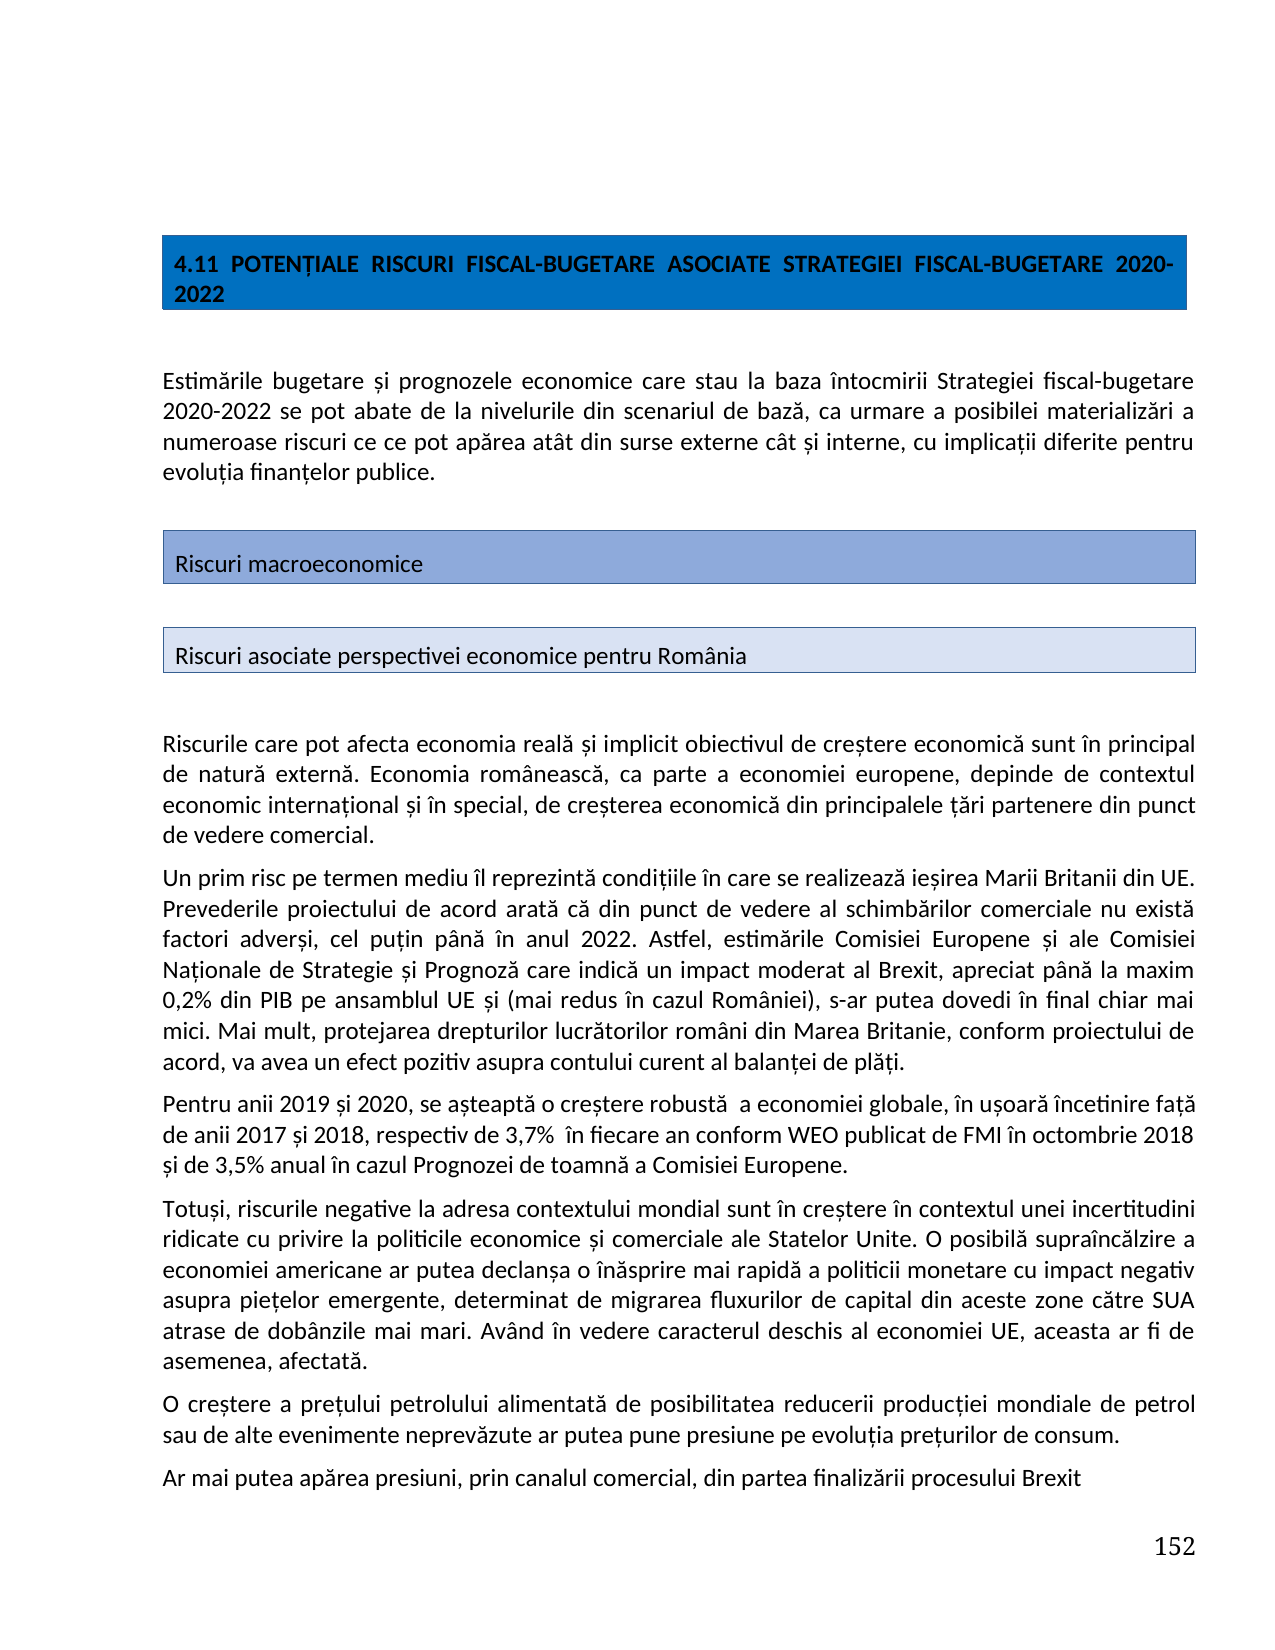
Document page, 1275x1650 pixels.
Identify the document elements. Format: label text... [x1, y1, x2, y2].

text Pentru anii 2019 şi 2020, se aşteaptă o creştere robustă a economiei globale, în uşoară încetinire faţă de anii 2017 şi 2018, respectiv de 3,7% în fiecare an conform WEO publicat de FMI în octombrie 2018 şi de 3,5% anual în cazul Prognozei de toamnă a Comisiei Europene. [162, 1089, 1196, 1180]
text Un prim risc pe termen mediu îl reprezintă condiţiile în care se realizează ieşirea Marii Britanii din UE. Prevederile proiectului de acord arată că din punct de vedere al schimbărilor comerciale nu există factori adverşi, cel puţin până în anul 2022. Astfel, estimările Comisiei Europene şi ale Comisiei Naţionale de Strategie şi Prognoză care indică un impact moderat al Brexit, apreciat până la maxim 0,2% din PIB pe ansamblul UE şi (mai redus în cazul României), s-ar putea dovedi în final chiar mai mici. Mai mult, protejarea drepturilor lucrătorilor români din Marea Britanie, conform proiectului de acord, va avea un efect pozitiv asupra contului curent al balanţei de plăţi. [162, 862, 1196, 1076]
text Ar mai putea apărea presiuni, prin canalul comercial, din partea finalizării procesului Brexit [162, 1462, 1196, 1492]
text Estimările bugetare şi prognozele economice care stau la baza întocmirii Strategiei fiscal-bugetare 2020-2022 se pot abate de la nivelurile din scenariul de bază, ca urmare a posibilei materializări a numeroase riscuri ce ce pot apărea atât din surse externe cât și interne, cu implicații diferite pentru evoluția finanțelor publice. [162, 365, 1196, 487]
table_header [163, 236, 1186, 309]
text Riscurile care pot afecta economia reală şi implicit obiectivul de creştere economică sunt în principal de natură externă. Economia românească, ca parte a economiei europene, depinde de contextul economic internaţional şi în special, de creşterea economică din principalele ţări partenere din punct de vedere comercial. [162, 728, 1196, 850]
text Totuşi, riscurile negative la adresa contextului mondial sunt în creştere în contextul unei incertitudini ridicate cu privire la politicile economice şi comerciale ale Statelor Unite. O posibilă supraîncălzire a economiei americane ar putea declanşa o înăsprire mai rapidă a politicii monetare cu impact negativ asupra pieţelor emergente, determinat de migrarea fluxurilor de capital din aceste zone către SUA atrase de dobânzile mai mari. Având în vedere caracterul deschis al economiei UE, aceasta ar fi de asemenea, afectată. [162, 1193, 1196, 1376]
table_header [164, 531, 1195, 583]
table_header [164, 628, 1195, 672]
text O creştere a preţului petrolului alimentată de posibilitatea reducerii producţiei mondiale de petrol sau de alte evenimente neprevăzute ar putea pune presiune pe evoluţia preţurilor de consum. [162, 1388, 1196, 1449]
